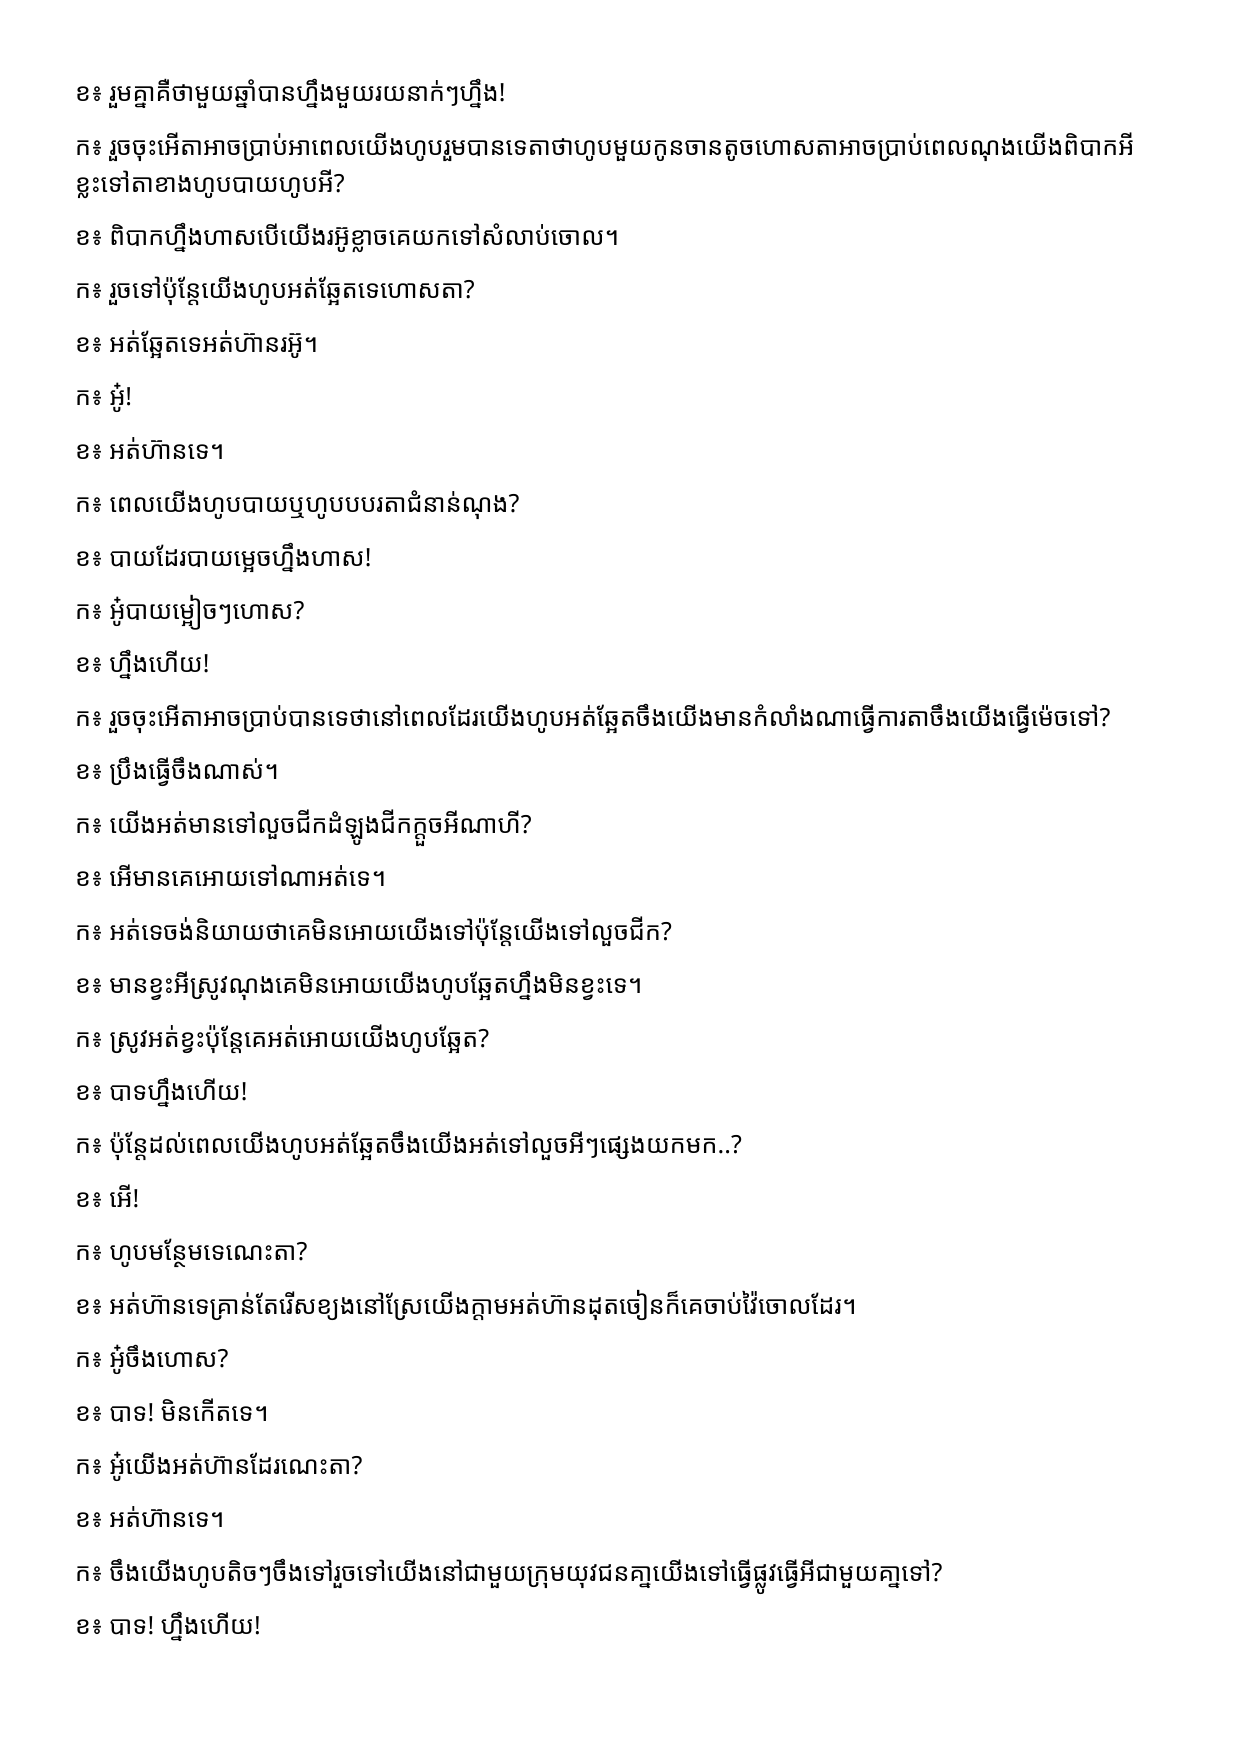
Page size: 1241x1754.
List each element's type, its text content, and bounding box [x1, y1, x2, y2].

text ក៖ យើងអត់មានទៅលួចជីកដំឡូងជីកក្ដួចអីណាហី? [75, 806, 1165, 841]
text ក៖ អូ៎! [75, 379, 1165, 413]
text ខ៖ អត់ហ៊ានទេ។ [75, 1501, 1165, 1535]
text ក៖ ចឹងយើងហូបតិចៗចឹងទៅរួចទៅយើងនៅជាមួយក្រុមយុវជនគា្នយើងទៅធ្វើផ្លូវធ្វើអីជាមួយគា្នទៅ? [75, 1554, 1165, 1589]
text ក៖ រួចចុះអើតាអាចប្រាប់អាពេលយើងហូបរួមបានទេតាថាហូបមួយកូនចានតូចហោសតាអាចប្រាប់ពេលណុងយើងពិបាកអីខ្លះទៅតាខាងហូបបាយហូបអី? [75, 128, 1165, 199]
text ក៖ ប៉ុន្តែដល់ពេលយើងហូបអត់ឆ្អែតចឹងយើងអត់ទៅលួចអីៗផ្សេងយកមក..? [75, 1127, 1165, 1161]
text ខ៖ រួមគ្នាគឺថាមួយឆ្នាំបានហ្នឹងមួយរយនាក់ៗហ្នឹង! [75, 75, 1165, 109]
text ខ៖ អត់ហ៊ានទេគ្រាន់តែរើសខ្យងនៅស្រែយើងក្ដាមអត់ហ៊ានដុតចៀនក៏គេចាប់វ៉ៃចោលដែរ។ [75, 1287, 1165, 1321]
text ខ៖ បាទ! មិនកើតទេ។ [75, 1394, 1165, 1428]
text ក៖ អត់ទេចង់និយាយថាគេមិនអោយយើងទៅប៉ុន្តែយើងទៅលួចជីក? [75, 913, 1165, 947]
text ខ៖ អត់ឆ្អែតទេអត់ហ៊ានរអ៊ូ។ [75, 326, 1165, 359]
text ខ៖ បាយដែរបាយម្អេចហ្នឹងហាស! [75, 539, 1165, 573]
text ខ៖ ហ្នឹងហើយ! [75, 646, 1165, 680]
text ខ៖ អត់ហ៊ានទេ។ [75, 432, 1165, 466]
text ក៖ អូ៎ចឹងហោស? [75, 1341, 1165, 1375]
text ក៖ រួចចុះអើតាអាចប្រាប់បានទេថានៅពេលដែរយើងហូបអត់ឆ្អែតចឹងយើងមានកំលាំងណាធ្វើការតាចឹងយើងធ្វើម៉េចទៅ? [75, 699, 1165, 734]
text ក៖ ស្រូវអត់ខ្វះប៉ុន្តែគេអត់អោយយើងហូបឆ្អែត? [75, 1020, 1165, 1054]
text ខ៖ ប្រឹងធ្វើចឹងណាស់។ [75, 753, 1165, 787]
text ខ៖ បាទ! ហ្នឹងហើយ! [75, 1608, 1165, 1642]
text ខ៖ អើ! [75, 1181, 1165, 1214]
text ខ៖ បាទហ្នឹងហើយ! [75, 1074, 1165, 1108]
text ក៖ ហូបមន្ថែមទេណេះតា? [75, 1234, 1165, 1268]
text ក៖ រួចទៅប៉ុន្តែយើងហូបអត់ឆ្អែតទេហោសតា? [75, 272, 1165, 306]
text ក៖ អូ៎យើងអត់ហ៊ានដែរណេះតា? [75, 1448, 1165, 1482]
text ក៖ ពេលយើងហូបបាយឬហូបបបរតាជំនាន់ណុង? [75, 486, 1165, 520]
text ខ៖ អើមានគេអោយទៅណាអត់ទេ។ [75, 860, 1165, 894]
text ខ៖ ពិបាកហ្នឹងហាសបើយើងរអ៊ូខ្លាចគេយកទៅសំលាប់ចោល។ [75, 219, 1165, 253]
text ខ៖ មានខ្វះអីស្រូវណុងគេមិនអោយយើងហូបឆ្អែតហ្នឹងមិនខ្វះទេ។ [75, 967, 1165, 1001]
text ក៖ អូ៎បាយម្អៀចៗហោស? [75, 593, 1165, 627]
